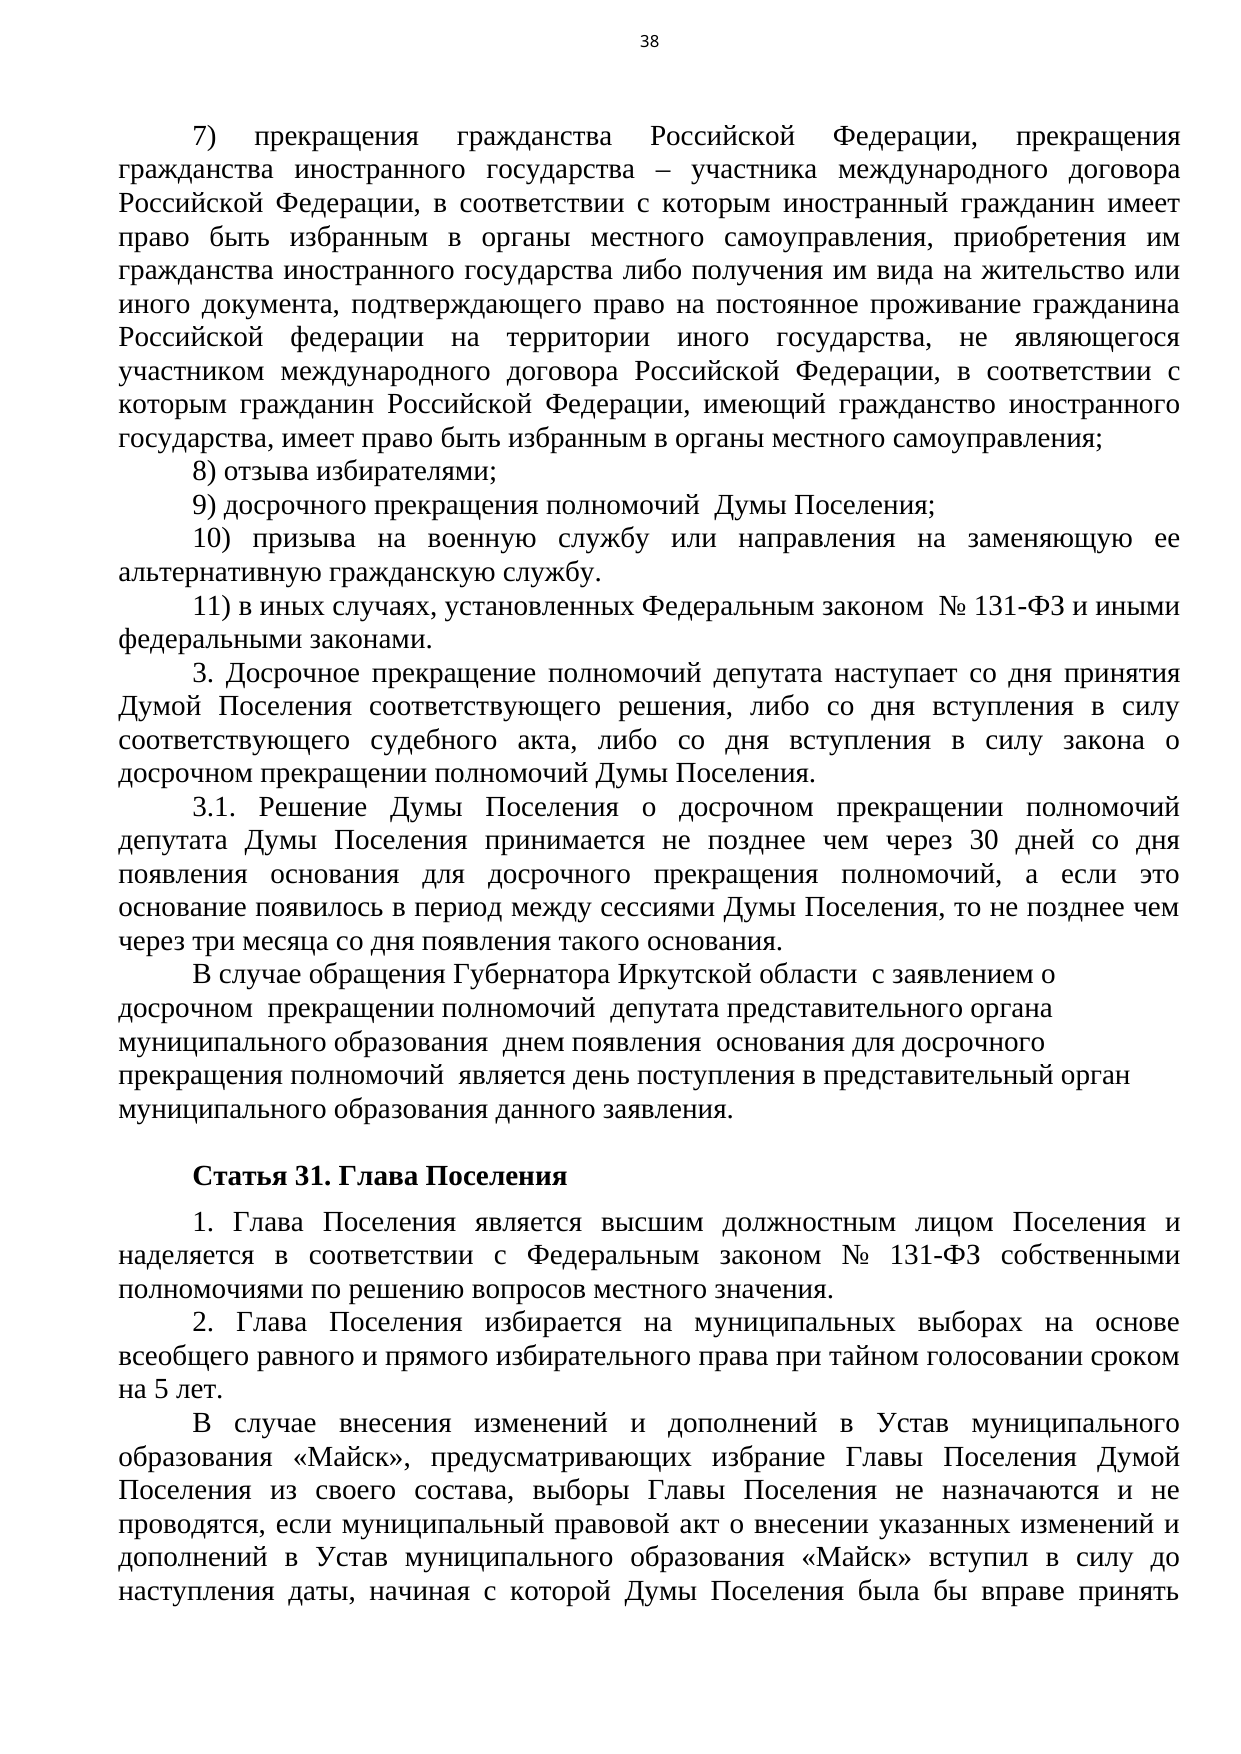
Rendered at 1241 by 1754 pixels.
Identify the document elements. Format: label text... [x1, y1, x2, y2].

text 10) призыва на военную службу или направления на заменяющую ее альтернативную гражданскую службу. [118, 521, 1181, 588]
text 8) отзыва избирателями; [118, 453, 1181, 487]
text В случае обращения Губернатора Иркутской области с заявлением о досрочном прекращении полномочий депутата представительного органа муниципального образования днем появления основания для досрочного прекращения полномочий является день поступления в представительный орган муниципального образования данного заявления. [118, 957, 1181, 1124]
text Статья 31. Глава Поселения [118, 1158, 1181, 1191]
text 9) досрочного прекращения полномочий Думы Поселения; [118, 487, 1181, 521]
text 2. Глава Поселения избирается на муниципальных выборах на основе всеобщего равного и прямого избирательного права при тайном голосовании сроком на 5 лет. [118, 1304, 1181, 1405]
text 11) в иных случаях, установленных Федеральным законом № 131-ФЗ и иными федеральными законами. [118, 588, 1181, 655]
text 3. Досрочное прекращение полномочий депутата наступает со дня принятия Думой Поселения соответствующего решения, либо со дня вступления в силу соответствующего судебного акта, либо со дня вступления в силу закона о досрочном прекращении полномочий Думы Поселения. [118, 655, 1181, 789]
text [118, 1405, 1181, 1606]
text 7) прекращения гражданства Российской Федерации, прекращения гражданства иностранного государства – участника международного договора Российской Федерации, в соответствии с которым иностранный гражданин имеет право быть избранным в органы местного самоуправления, приобретения им гражданства иностранного государства либо получения им вида на жительство или иного документа, подтверждающего право на постоянное проживание гражданина Российской федерации на территории иного государства, не являющегося участником международного договора Российской Федерации, в соответствии с которым гражданин Российской Федерации, имеющий гражданство иностранного государства, имеет право быть избранным в органы местного самоуправления; [118, 118, 1181, 453]
text 1. Глава Поселения является высшим должностным лицом Поселения и наделяется в соответствии с Федеральным законом № 131-ФЗ собственными полномочиями по решению вопросов местного значения. [118, 1204, 1181, 1304]
text 3.1. Решение Думы Поселения о досрочном прекращении полномочий депутата Думы Поселения принимается не позднее чем через 30 дней со дня появления основания для досрочного прекращения полномочий, а если это основание появилось в период между сессиями Думы Поселения, то не позднее чем через три месяца со дня появления такого основания. [118, 789, 1181, 957]
